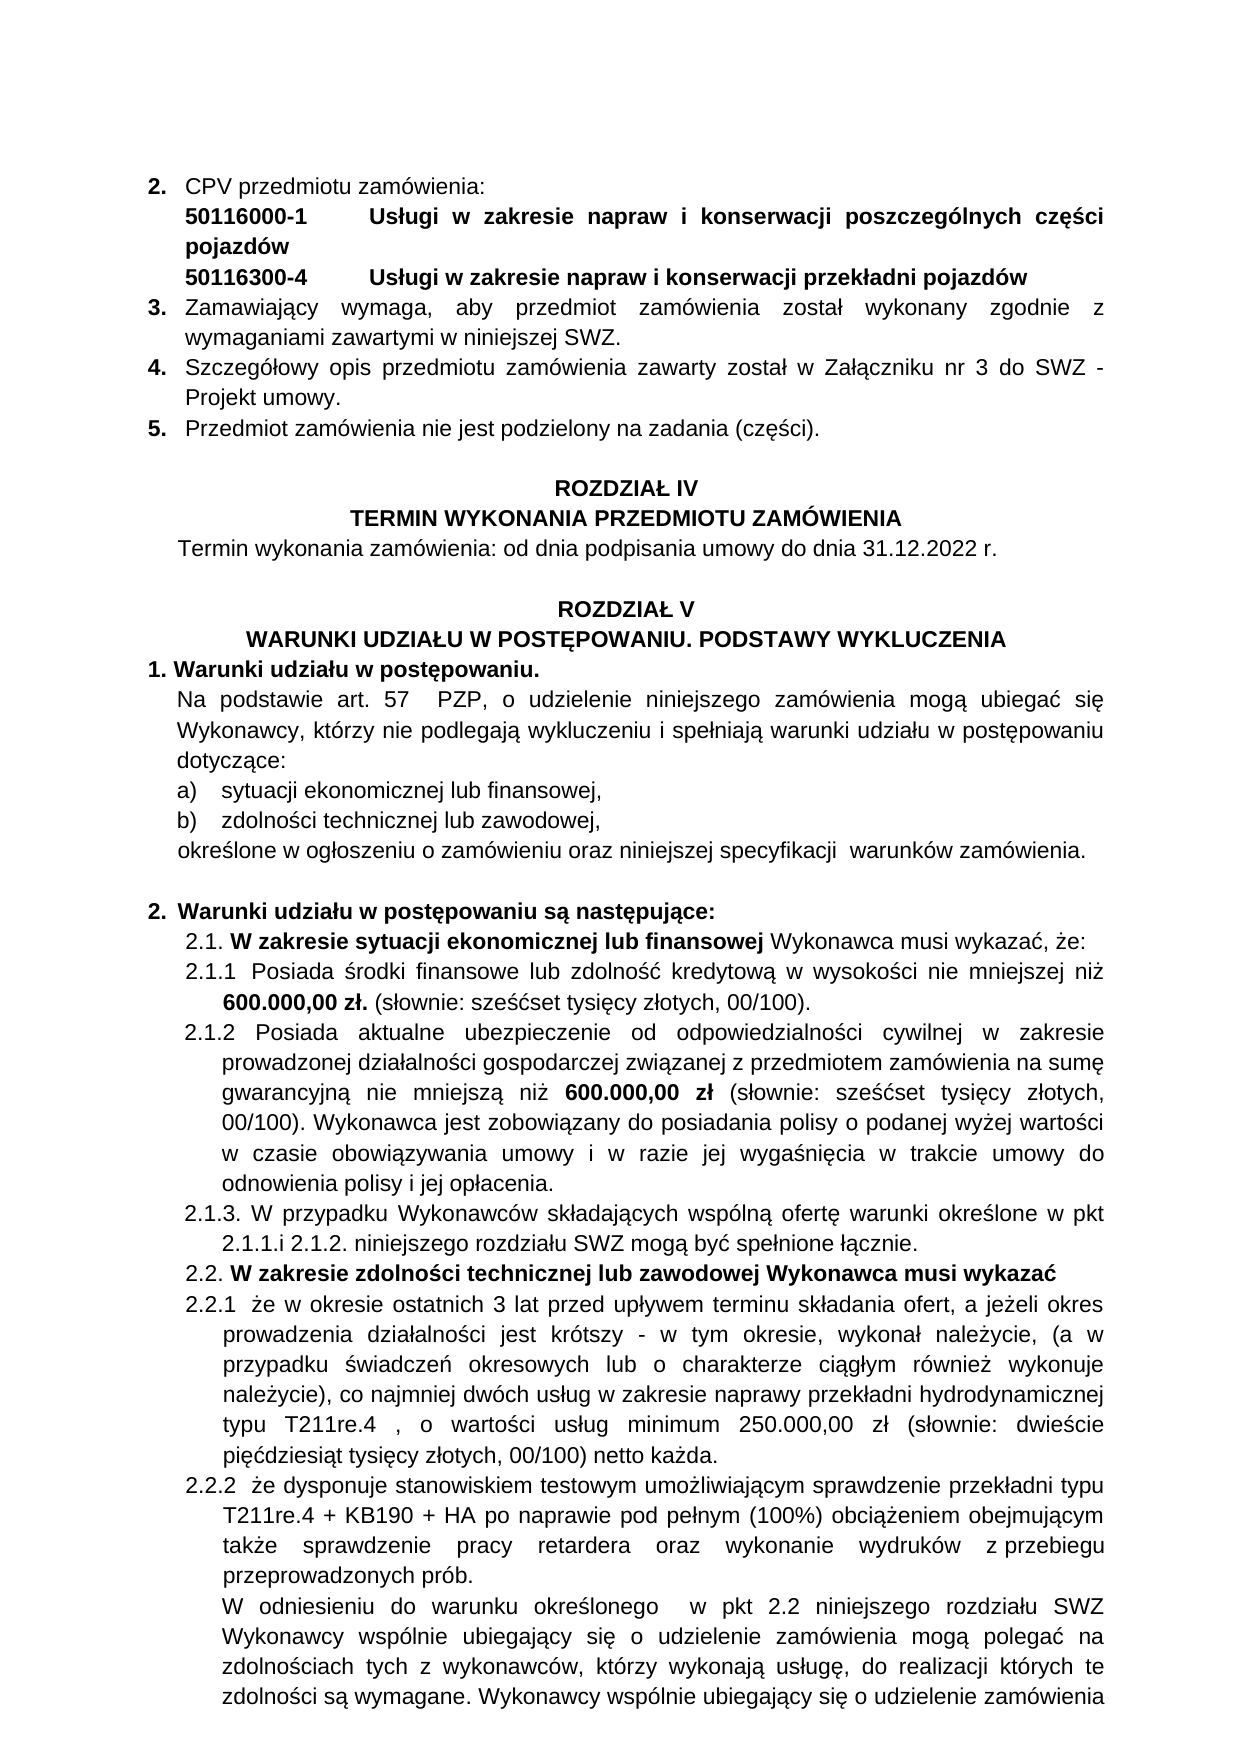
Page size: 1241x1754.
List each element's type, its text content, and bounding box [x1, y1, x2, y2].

text ROZDZIAŁ IV [148, 475, 1105, 501]
text 50116000-1 Usługi w zakresie napraw i konserwacji poszczególnych części pojazdów [185, 203, 1105, 260]
text Termin wykonania zamówienia: od dnia podpisania umowy do dnia 31.12.2022 r. [177, 535, 1105, 562]
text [222, 1593, 1105, 1710]
list Warunki udziału w postępowaniu są następujące: [148, 898, 1105, 924]
list Posiada środki finansowe lub zdolność kredytową w wysokości nie mniejszej niż 600.000,00 zł. (słownie: sześćset tysięcy złotych, 00/100). [185, 958, 1105, 1015]
text 2.1.3. W przypadku Wykonawców składających wspólną ofertę warunki określone w pkt 2.1.1.i 2.1.2. niniejszego rozdziału SWZ mogą być spełnione łącznie. [184, 1200, 1105, 1257]
text WARUNKI UDZIAŁU W POSTĘPOWANIU. PODSTAWY WYKLUCZENIA [148, 626, 1105, 652]
text TERMIN WYKONANIA PRZEDMIOTU ZAMÓWIENIA [148, 505, 1105, 532]
text 2.1.2 Posiada aktualne ubezpieczenie od odpowiedzialności cywilnej w zakresie prowadzonej działalności gospodarczej związanej z przedmiotem zamówienia na sumę gwarancyjną nie mniejszą niż 600.000,00 zł (słownie: sześćset tysięcy złotych, 00/100). Wykonawca jest zobowiązany do posiadania polisy o podanej wyżej wartości w czasie obowiązywania umowy i w razie jej wygaśnięcia w trakcie umowy do odnowienia polisy i jej opłacenia. [184, 1019, 1105, 1196]
list W zakresie sytuacji ekonomicznej lub finansowej Wykonawca musi wykazać, że: [185, 928, 1105, 954]
text Na podstawie art. 57 PZP, o udzielenie niniejszego zamówienia mogą ubiegać się Wykonawcy, którzy nie podlegają wykluczeniu i spełniają warunki udziału w postępowaniu dotyczące: [177, 686, 1105, 773]
list CPV przedmiotu zamówienia: [148, 173, 1105, 199]
list że w okresie ostatnich 3 lat przed upływem terminu składania ofert, a jeżeli okres prowadzenia działalności jest krótszy - w tym okresie, wykonał należycie, (a w przypadku świadczeń okresowych lub o charakterze ciągłym również wykonuje należycie), co najmniej dwóch usług w zakresie naprawy przekładni hydrodynamicznej typu T211re.4 , o wartości usług minimum 250.000,00 zł (słownie: dwieście pięćdziesiąt tysięcy złotych, 00/100) netto każda. [185, 1291, 1105, 1468]
text 50116300-4 Usługi w zakresie napraw i konserwacji przekładni pojazdów [185, 263, 1105, 290]
text określone w ogłoszeniu o zamówieniu oraz niniejszej specyfikacji warunków zamówienia. [177, 837, 1105, 864]
text 1. Warunki udziału w postępowaniu. [148, 656, 1105, 683]
list Szczegółowy opis przedmiotu zamówienia zawarty został w Załączniku nr 3 do SWZ - Projekt umowy. [148, 354, 1105, 411]
list Przedmiot zamówienia nie jest podzielony na zadania (części). [148, 414, 1105, 441]
text ROZDZIAŁ V [148, 596, 1105, 622]
list sytuacji ekonomicznej lub finansowej, [177, 777, 1105, 803]
list że dysponuje stanowiskiem testowym umożliwiającym sprawdzenie przekładni typu T211re.4 + KB190 + HA po naprawie pod pełnym (100%) obciążeniem obejmującym także sprawdzenie pracy retardera oraz wykonanie wydruków z przebiegu przeprowadzonych prób. [185, 1472, 1105, 1589]
list Zamawiający wymaga, aby przedmiot zamówienia został wykonany zgodnie z wymaganiami zawartymi w niniejszej SWZ. [148, 294, 1105, 350]
list W zakresie zdolności technicznej lub zawodowej Wykonawca musi wykazać [185, 1260, 1105, 1287]
list zdolności technicznej lub zawodowej, [177, 807, 1105, 834]
